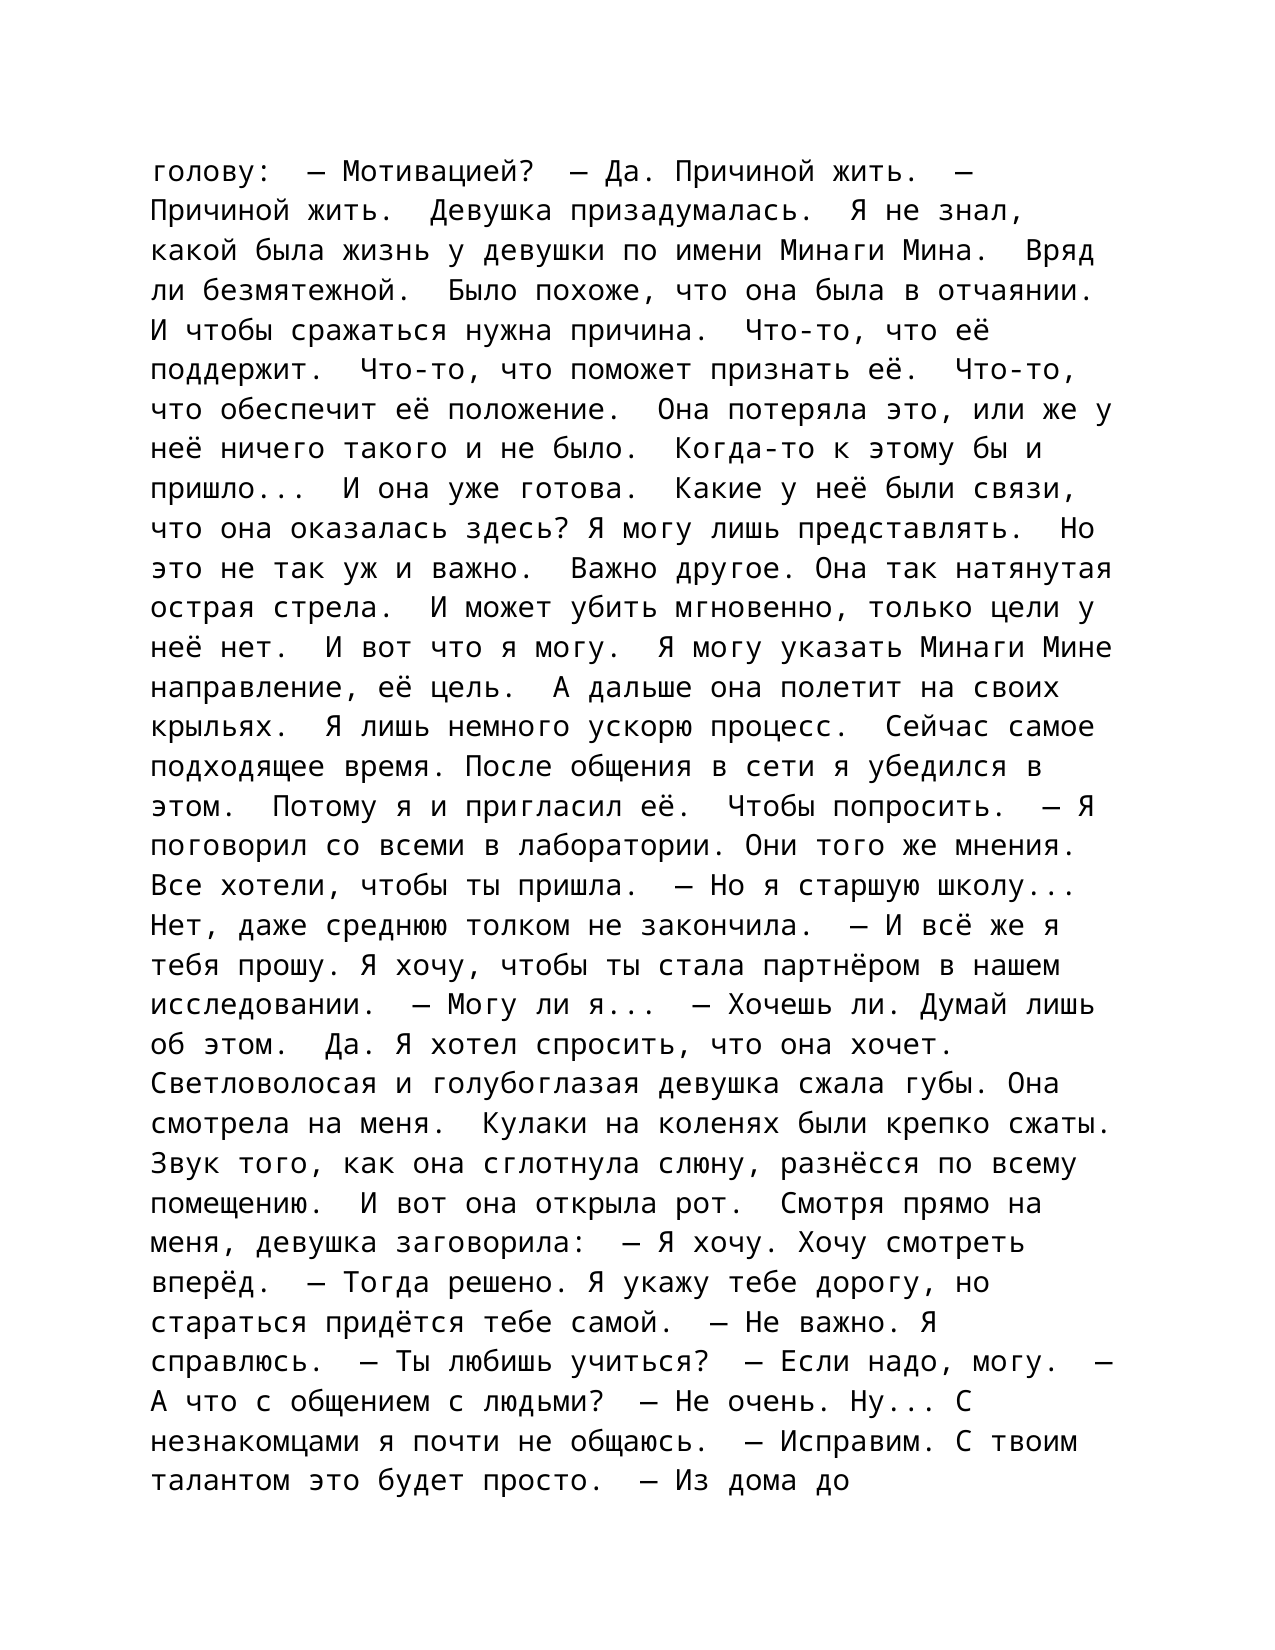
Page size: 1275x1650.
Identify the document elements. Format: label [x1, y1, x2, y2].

text [150, 150, 1125, 1499]
